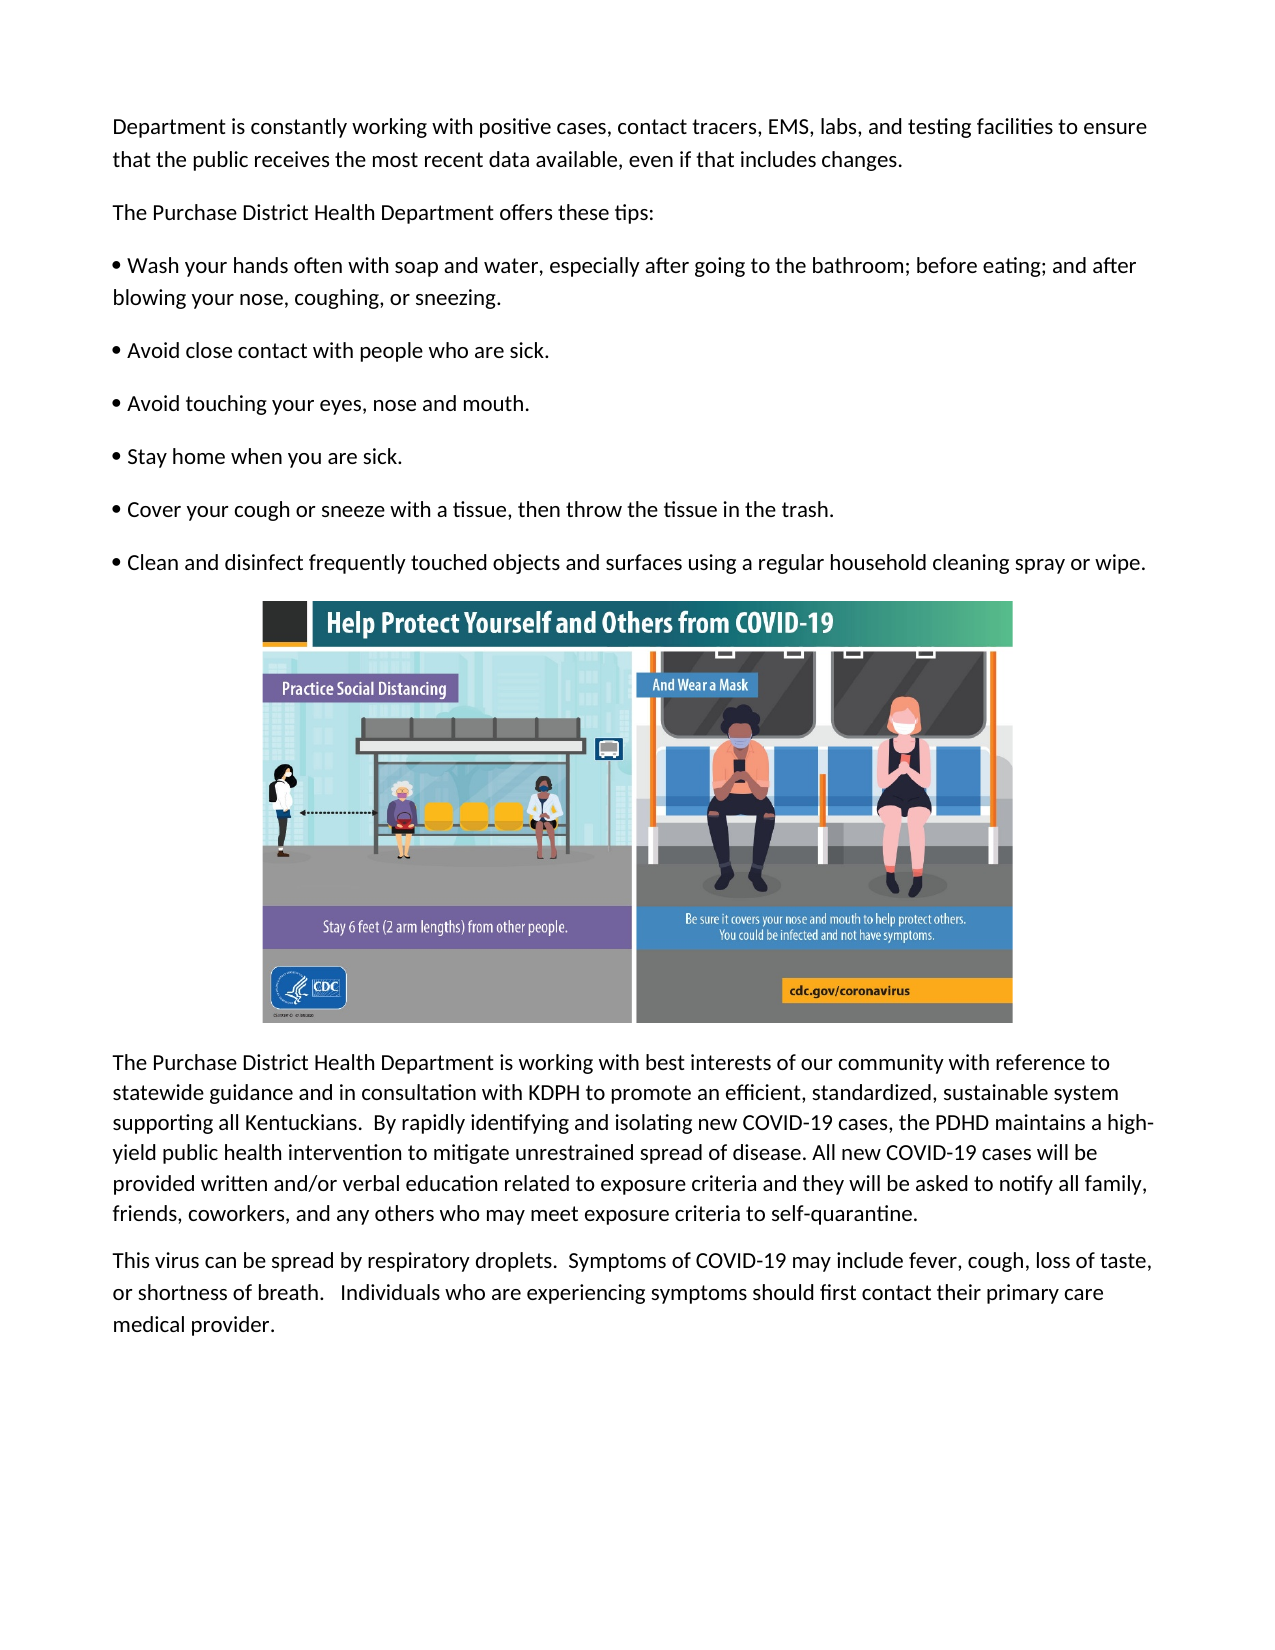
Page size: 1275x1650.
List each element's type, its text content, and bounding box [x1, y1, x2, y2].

text  Avoid touching your eyes, nose and mouth. [112, 389, 1162, 417]
text This virus can be spread by respiratory droplets. Symptoms of COVID-19 may include fever, cough, loss of taste, or shortness of breath. Individuals who are experiencing symptoms should first contact their primary care medical provider. [112, 1246, 1162, 1338]
text The Purchase District Health Department is working with best interests of our community with reference to statewide guidance and in consultation with KDPH to promote an efficient, standardized, sustainable system supporting all Kentuckians. By rapidly identifying and isolating new COVID-19 cases, the PDHD maintains a high-yield public health intervention to mitigate unrestrained spread of disease. All new COVID-19 cases will be provided written and/or verbal education related to exposure criteria and they will be asked to notify all family, friends, coworkers, and any others who may meet exposure criteria to self-quarantine. [112, 1048, 1162, 1227]
text  Avoid close contact with people who are sick. [112, 336, 1162, 364]
text The Purchase District Health Department offers these tips: [112, 198, 1162, 226]
text  Cover your cough or sneeze with a tissue, then throw the tissue in the trash. [112, 495, 1162, 523]
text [112, 112, 1162, 173]
text  Clean and disinfect frequently touched objects and surfaces using a regular household cleaning spray or wipe. [112, 548, 1162, 576]
text  Wash your hands often with soap and water, especially after going to the bathroom; before eating; and after blowing your nose, coughing, or sneezing. [112, 251, 1162, 311]
text  Stay home when you are sick. [112, 442, 1162, 470]
